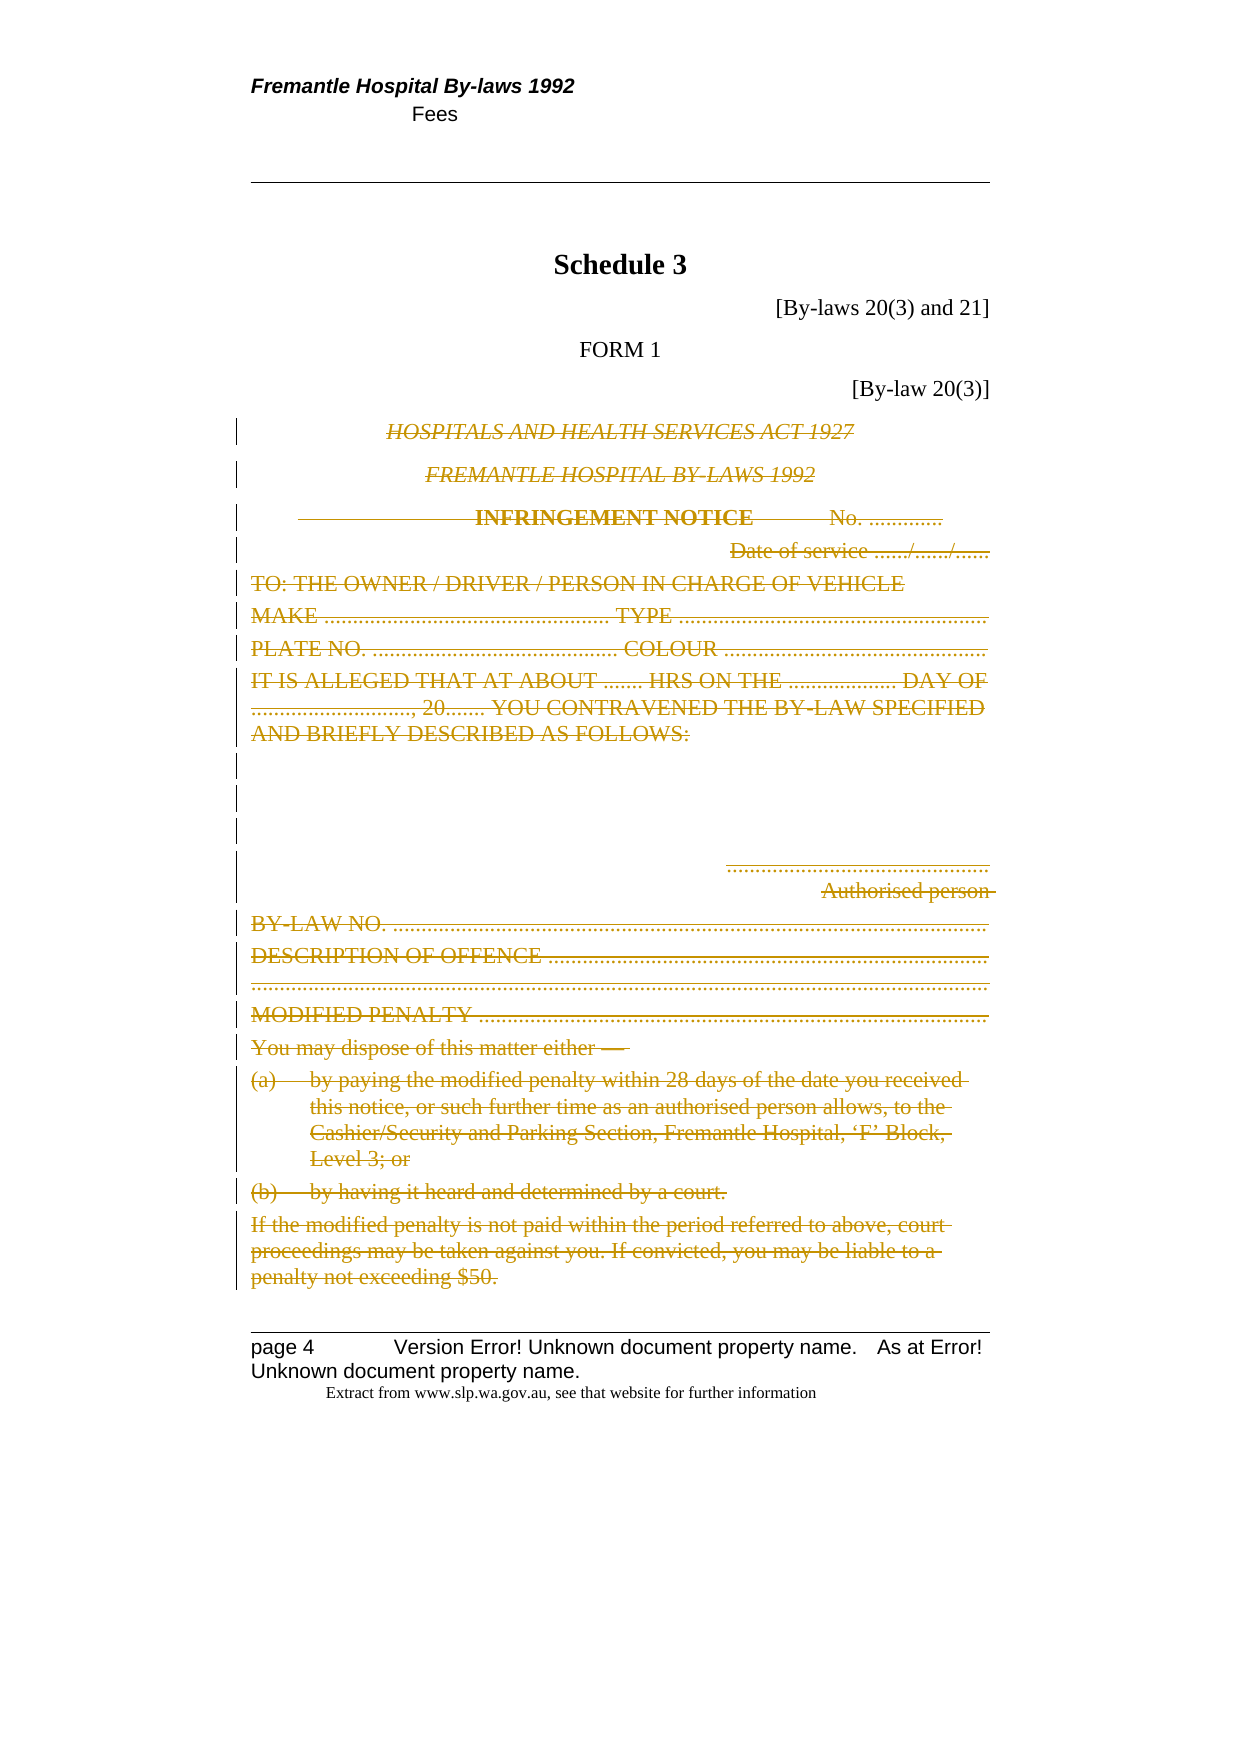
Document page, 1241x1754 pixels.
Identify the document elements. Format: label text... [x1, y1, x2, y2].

text [By-law 20(3)] [251, 375, 990, 402]
subtitle FORM 1 [251, 337, 990, 363]
subtitle Schedule 3 [251, 247, 990, 281]
text [By-laws 20(3) and 21] [251, 293, 990, 320]
